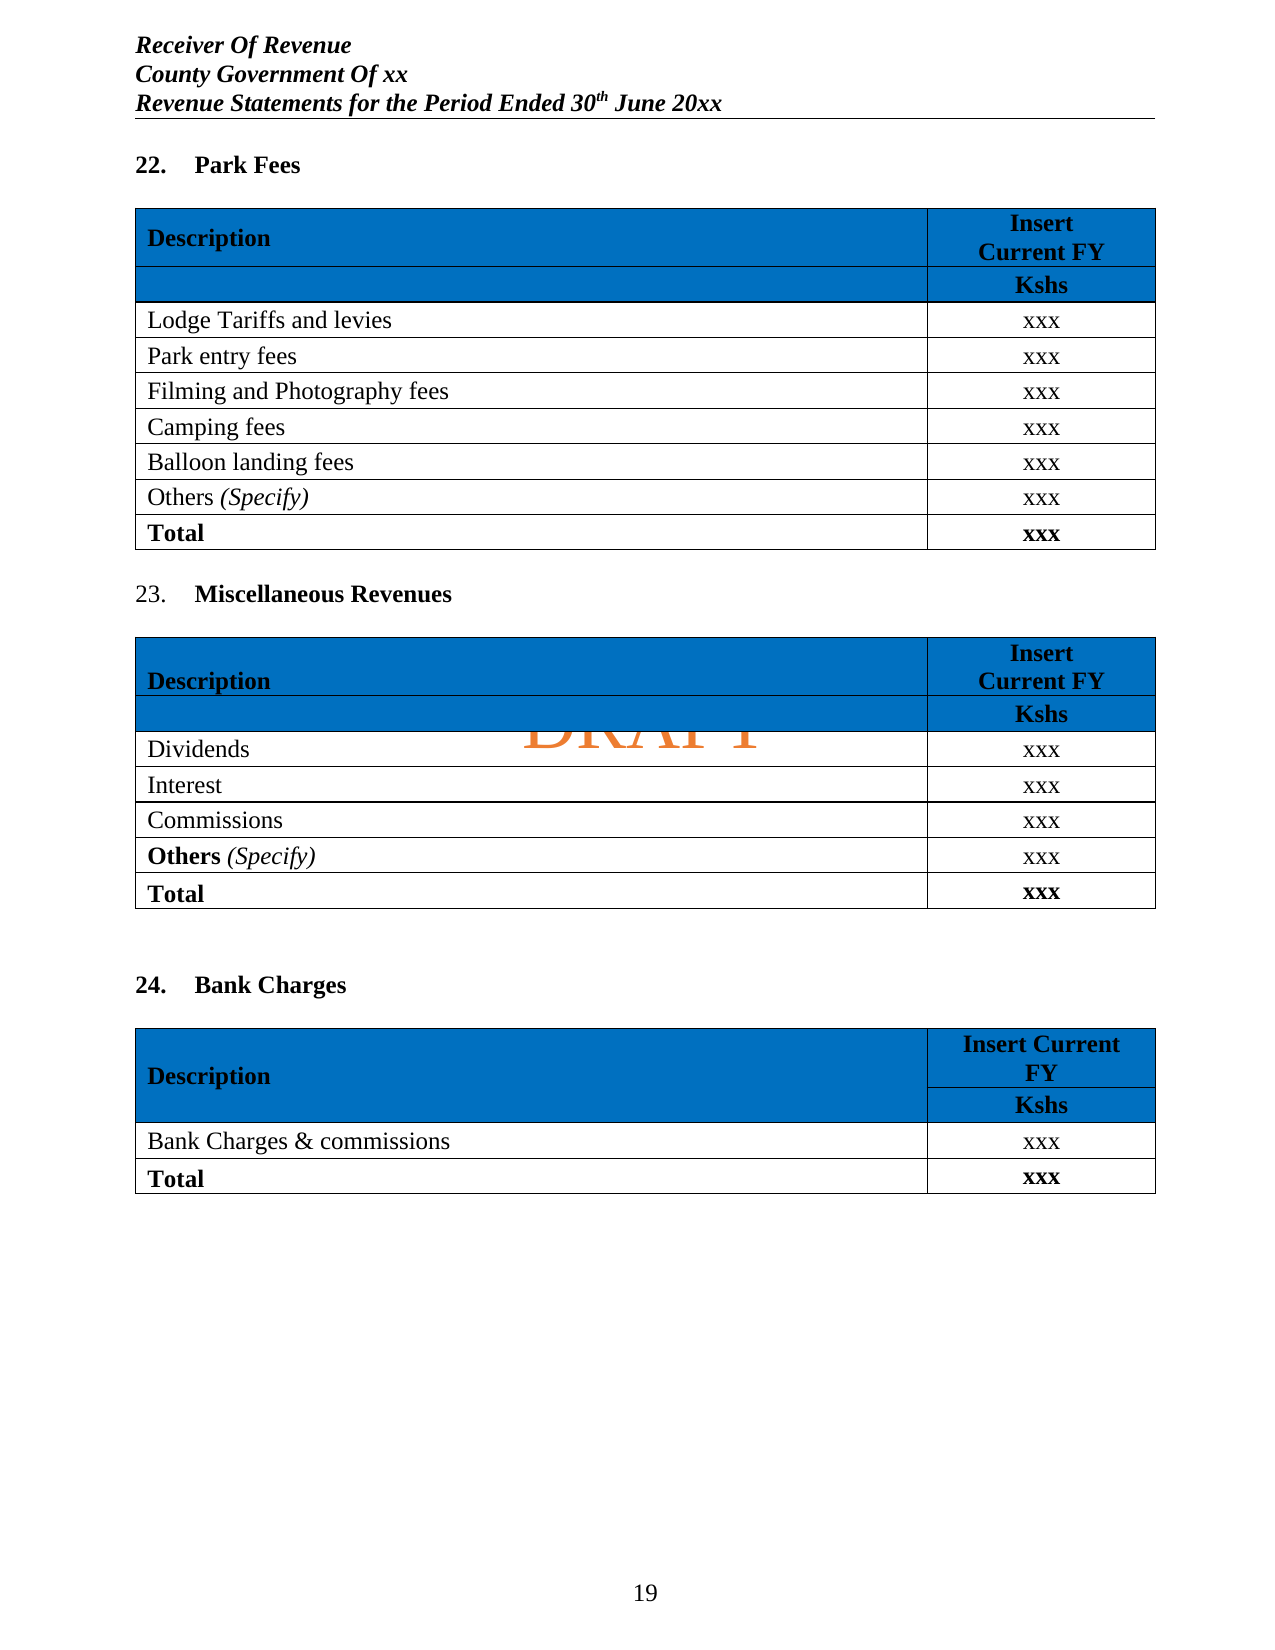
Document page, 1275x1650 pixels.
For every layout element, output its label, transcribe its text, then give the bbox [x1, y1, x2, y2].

table_cell xxx [928, 838, 1155, 872]
table_cell Interest [136, 767, 927, 801]
table_cell Total [136, 515, 927, 549]
list Park Fees [135, 150, 1155, 179]
table_header Insert Current FY [928, 1029, 1155, 1087]
table_cell Filming and Photography fees [136, 373, 927, 408]
table_cell Lodge Tariffs and levies [136, 303, 927, 337]
table_header Insert Current FY [928, 638, 1155, 695]
table_cell xxx [928, 803, 1155, 837]
table_header Insert Current FY [928, 209, 1155, 266]
table_cell xxx [928, 480, 1155, 514]
table_cell Camping fees [136, 409, 927, 443]
table_cell xxx [928, 732, 1155, 766]
table_cell xxx [928, 1123, 1155, 1157]
table_cell Others (Specify) [136, 838, 927, 872]
table_header Description [136, 209, 927, 266]
table_cell Others (Specify) [136, 480, 927, 514]
table_cell xxx [928, 1159, 1155, 1193]
table_cell Kshs [928, 696, 1155, 731]
table_cell Kshs [928, 267, 1155, 301]
table_cell Balloon landing fees [136, 444, 927, 478]
table_cell xxx [928, 767, 1155, 801]
table_cell Park entry fees [136, 338, 927, 372]
table_cell xxx [928, 409, 1155, 443]
table_cell xxx [928, 873, 1155, 908]
table_cell Kshs [928, 1088, 1155, 1122]
table_cell Commissions [136, 803, 927, 837]
table_cell Total [136, 1159, 927, 1193]
table_cell xxx [928, 303, 1155, 337]
table_cell xxx [928, 338, 1155, 372]
table_cell Total [136, 873, 927, 908]
table_cell Bank Charges & commissions [136, 1123, 927, 1157]
table_header Description [136, 638, 927, 695]
table_cell Dividends [136, 732, 927, 766]
table_cell xxx [928, 444, 1155, 478]
table_header Description [136, 1029, 927, 1122]
list Bank Charges [135, 971, 1155, 999]
table_cell [136, 696, 927, 731]
table_cell [136, 267, 927, 301]
table_cell xxx [928, 515, 1155, 549]
table_cell xxx [928, 373, 1155, 408]
list Miscellaneous Revenues [135, 579, 1155, 608]
